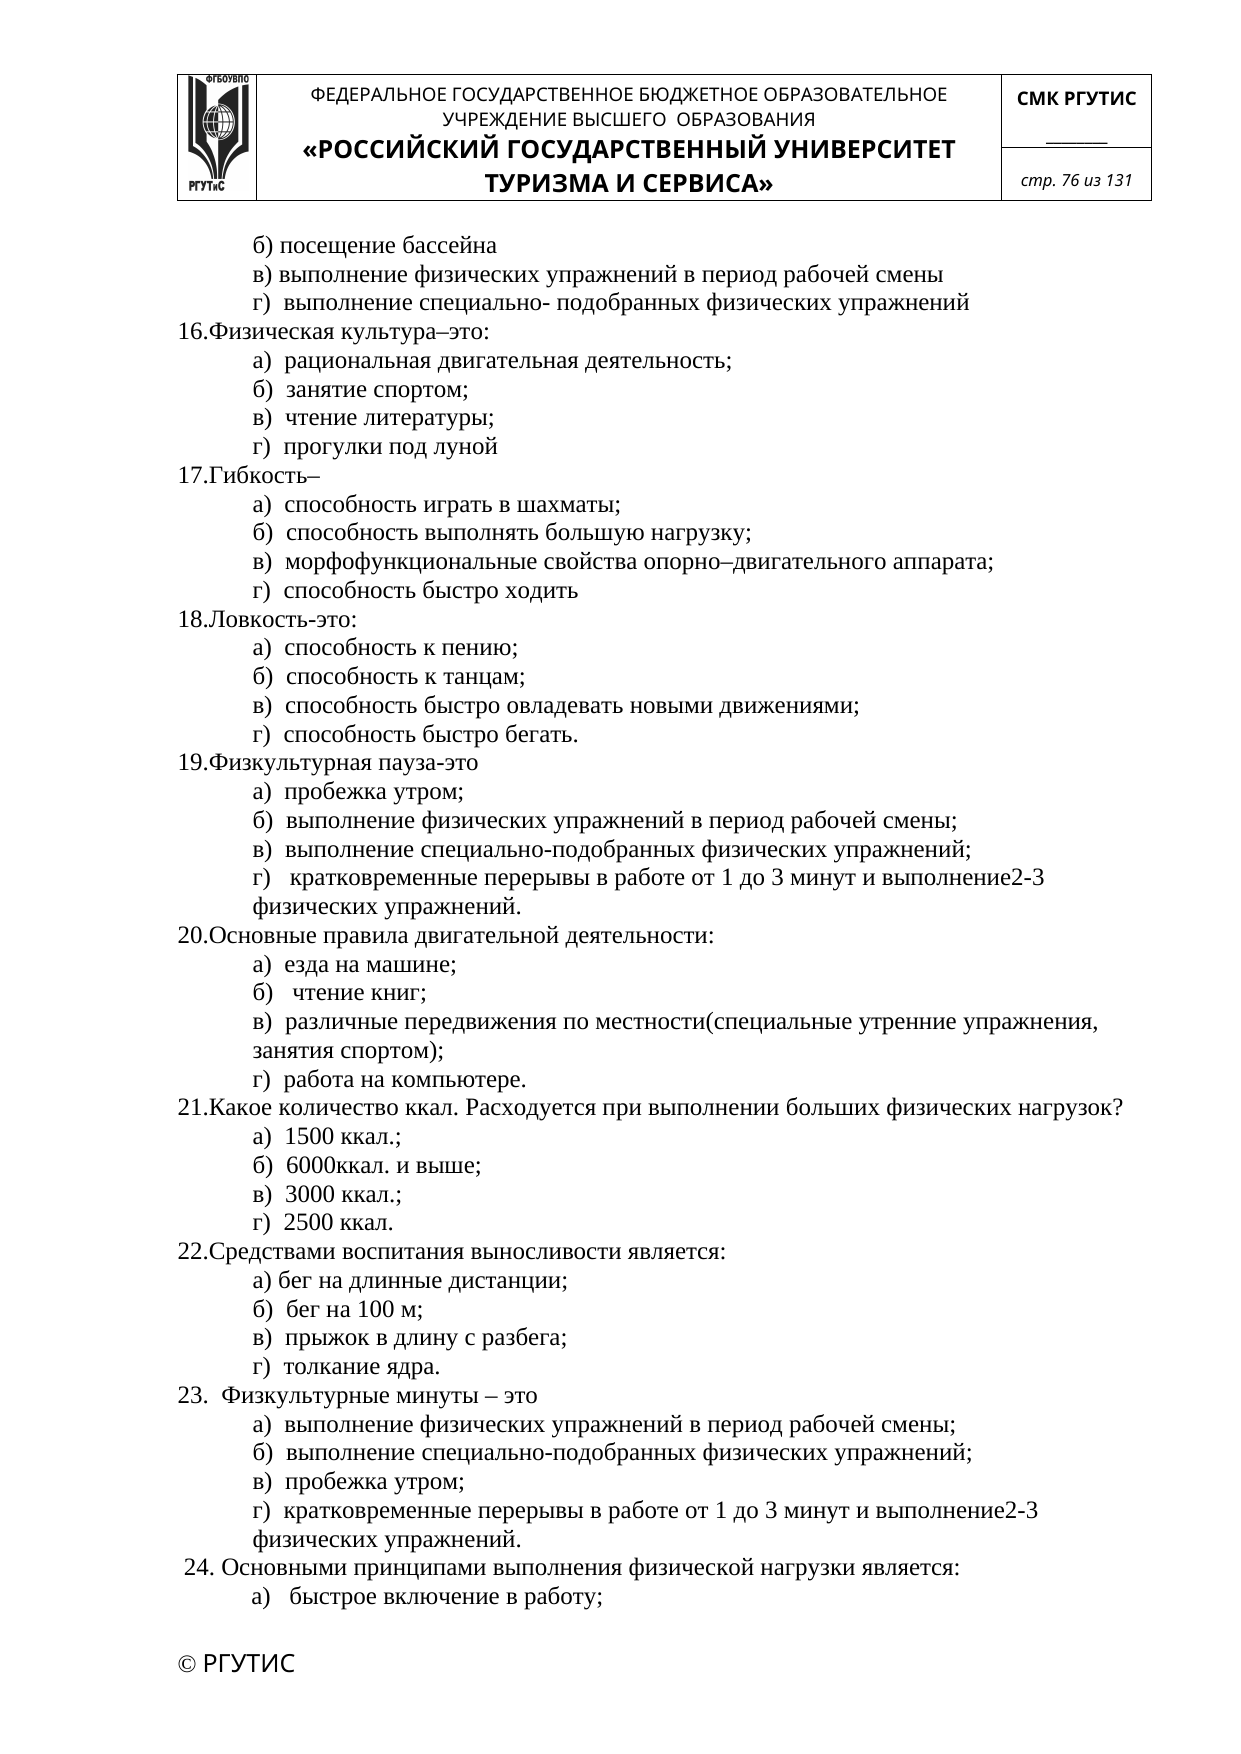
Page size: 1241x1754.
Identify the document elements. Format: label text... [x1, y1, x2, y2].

text а) способность к пению; [252, 632, 1152, 661]
text б) посещение бассейна [252, 230, 1152, 259]
text в) чтение литературы; [252, 402, 1152, 431]
text б) 6000ккал. и выше; [252, 1150, 1152, 1179]
text г) работа на компьютере. [252, 1064, 1152, 1092]
text г) кратковременные перерывы в работе от 1 до 3 минут и выполнение2-3 физических упражнений. [252, 862, 1152, 920]
text 16.Физическая культура–это: [177, 316, 1152, 345]
text г) способность быстро ходить [252, 575, 1152, 604]
text г) толкание ядра. [252, 1351, 1152, 1380]
text а) 1500 ккал.; [252, 1121, 1152, 1150]
text в) различные передвижения по местности(специальные утренние упражнения, занятия спортом); [252, 1006, 1152, 1064]
text в) способность быстро овладевать новыми движениями; [252, 690, 1152, 719]
text б) бег на ; [252, 1294, 1152, 1322]
text а) езда на машине; [252, 949, 1152, 977]
text б) выполнение специально-подобранных физических упражнений; [252, 1437, 1152, 1466]
text а) бег на длинные дистанции; [252, 1265, 1152, 1294]
text в) морфофункциональные свойства опорно–двигательного аппарата; [252, 546, 1152, 575]
text б) занятие спортом; [252, 374, 1152, 402]
text 22.Средствами воспитания выносливости является: [177, 1236, 1152, 1265]
text 24. Основными принципами выполнения физической нагрузки является: [177, 1552, 1152, 1581]
text а) рациональная двигательная деятельность; [252, 345, 1152, 374]
text в) прыжок в длину с разбега; [252, 1322, 1152, 1351]
text б) способность к танцам; [252, 661, 1152, 690]
text г) кратковременные перерывы в работе от 1 до 3 минут и выполнение2-3 физических упражнений. [252, 1495, 1152, 1552]
text г) выполнение специально- подобранных физических упражнений [252, 287, 1152, 316]
text в) выполнение специально-подобранных физических упражнений; [252, 834, 1152, 862]
text г) прогулки под луной [252, 431, 1152, 460]
text 20.Основные правила двигательной деятельности: [177, 920, 1152, 949]
text а) пробежка утром; [252, 776, 1152, 805]
text в) выполнение физических упражнений в период рабочей смены [252, 259, 1152, 287]
text а) выполнение физических упражнений в период рабочей смены; [252, 1409, 1152, 1437]
text 19.Физкультурная пауза-это [177, 747, 1152, 776]
picture [188, 75, 249, 191]
text б) способность выполнять большую нагрузку; [252, 517, 1152, 546]
text 18.Ловкость-это: [177, 604, 1152, 632]
text в) 3000 ккал.; [252, 1179, 1152, 1207]
text б) чтение книг; [252, 977, 1152, 1006]
text а) способность играть в шахматы; [252, 489, 1152, 517]
text г) способность быстро бегать. [252, 719, 1152, 747]
text 21.Какое количество ккал. Расходуется при выполнении больших физических нагрузок? [177, 1092, 1152, 1121]
text 23. Физкультурные минуты – это [177, 1380, 1152, 1409]
text 17.Гибкость– [177, 460, 1152, 489]
text б) выполнение физических упражнений в период рабочей смены; [252, 805, 1152, 834]
text а) быстрое включение в работу; [177, 1581, 1152, 1610]
text в) пробежка утром; [252, 1466, 1152, 1495]
text г) 2500 ккал. [252, 1207, 1152, 1236]
